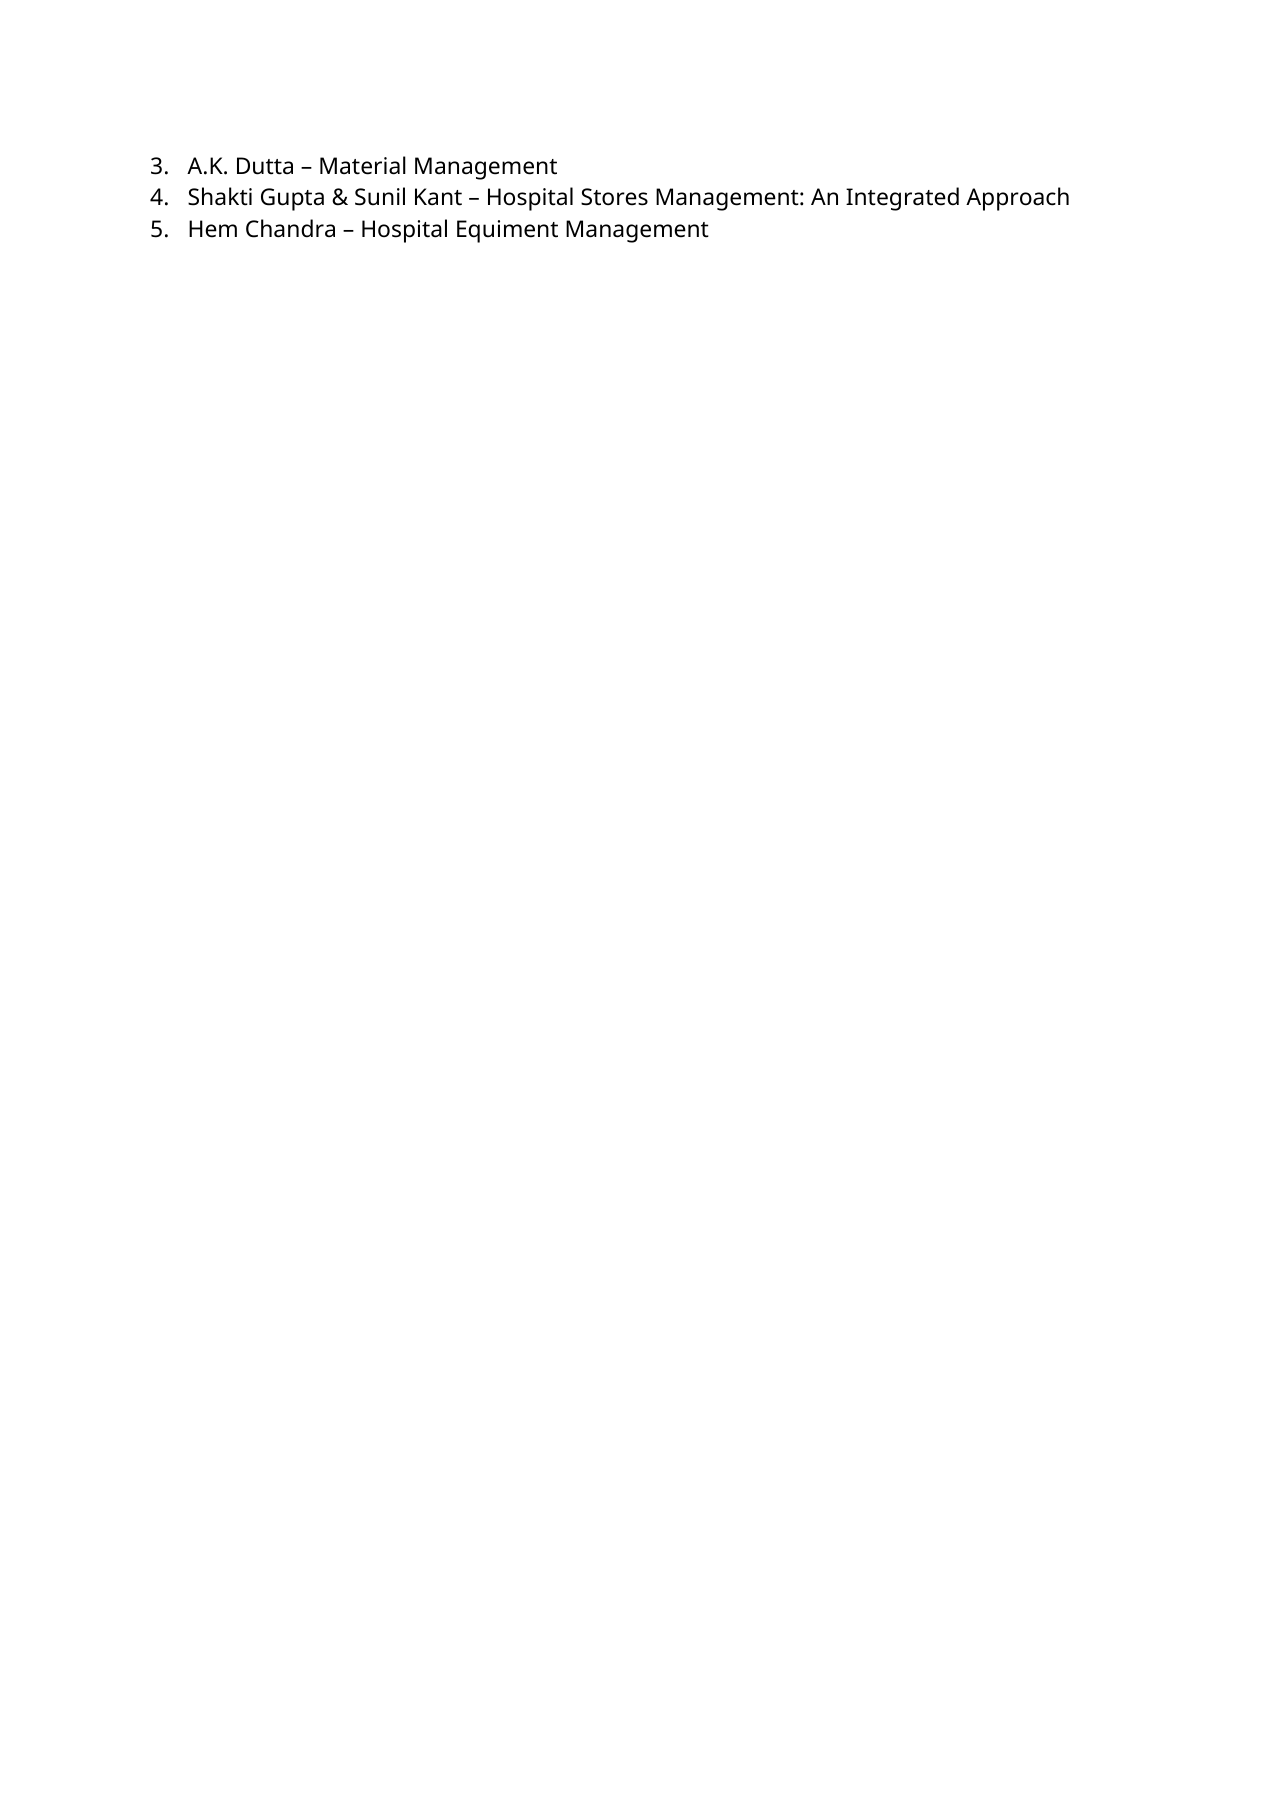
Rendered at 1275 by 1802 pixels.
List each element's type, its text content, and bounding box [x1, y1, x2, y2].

list Hem Chandra – Hospital Equiment Management [150, 212, 1162, 244]
list A.K. Dutta – Material Management [150, 150, 1162, 181]
list Shakti Gupta & Sunil Kant – Hospital Stores Management: An Integrated Approach [150, 181, 1162, 212]
